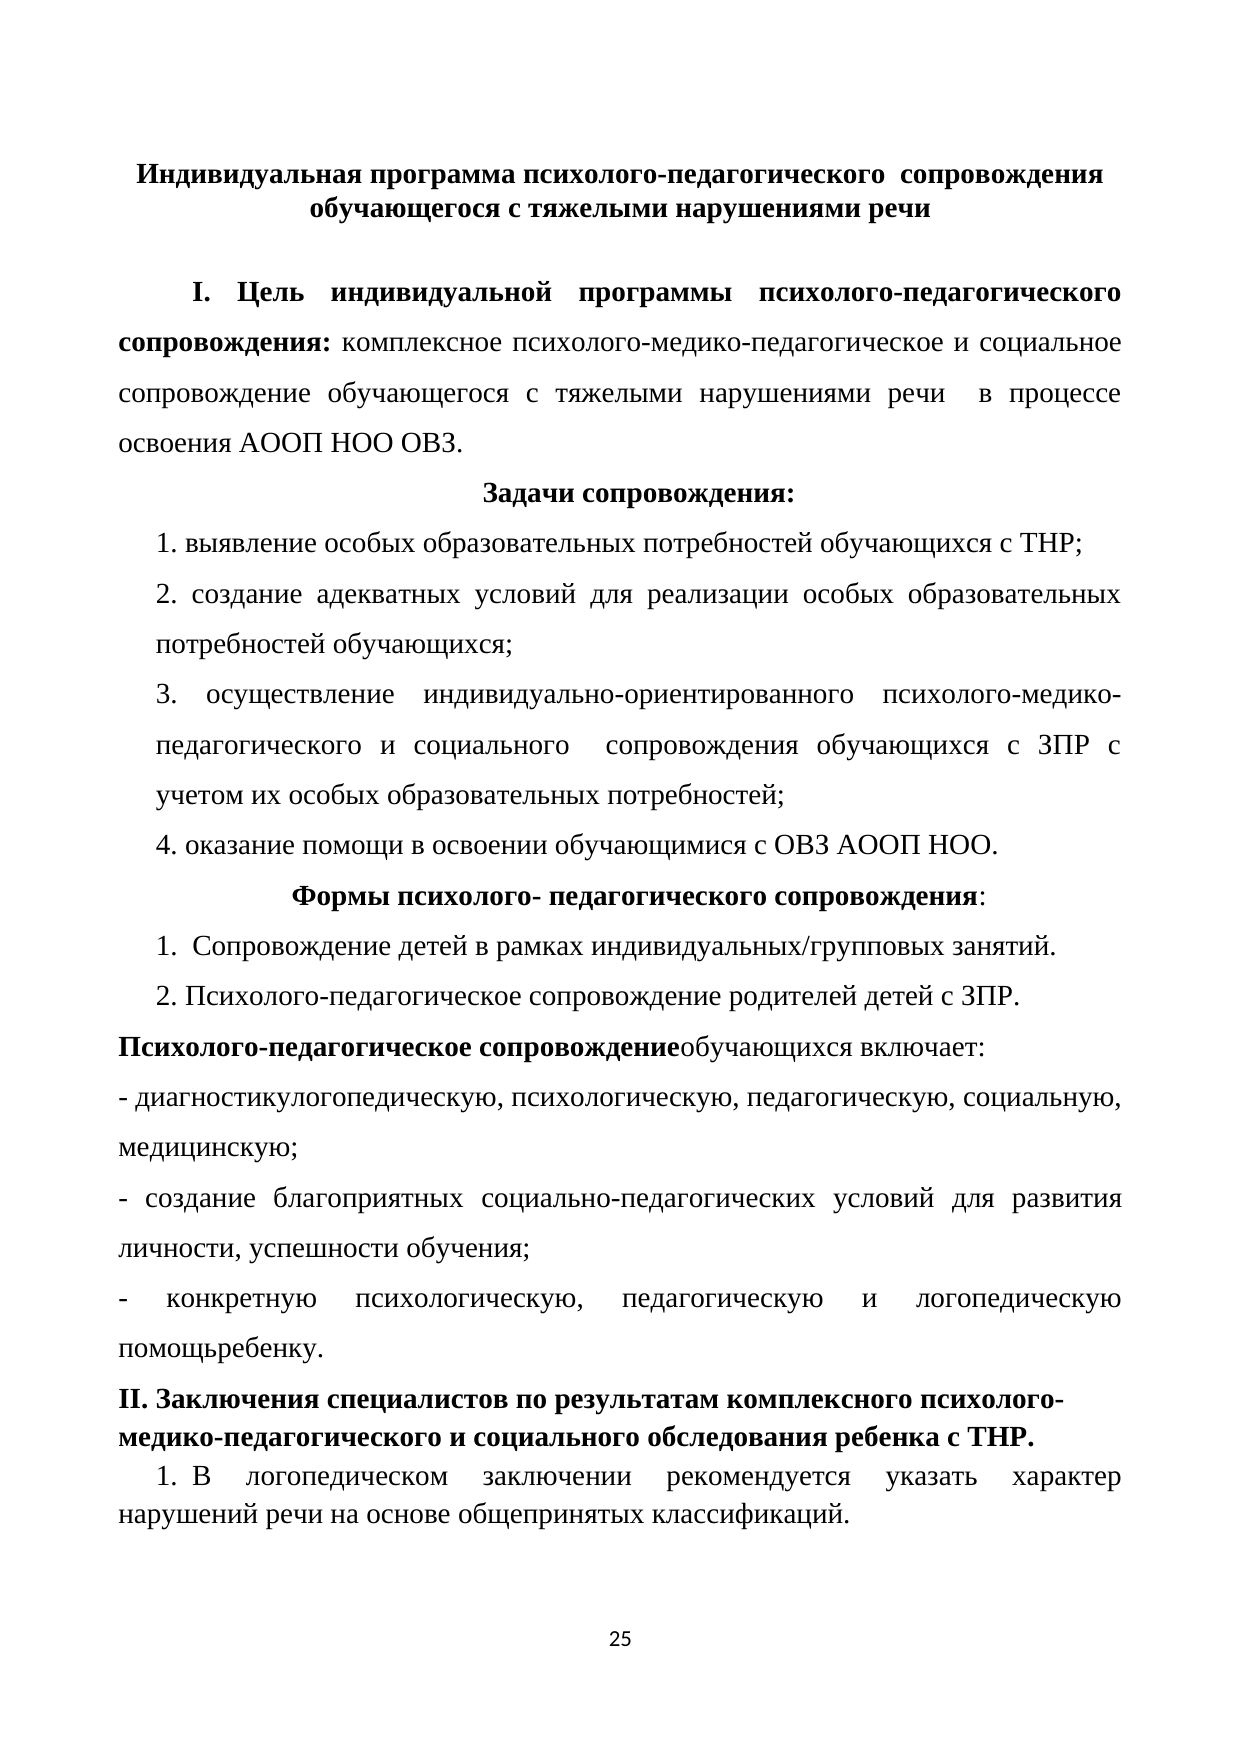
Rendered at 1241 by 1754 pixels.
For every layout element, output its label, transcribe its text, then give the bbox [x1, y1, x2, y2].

text I. Цель индивидуальной программы психолого-педагогического сопровождения: комплексное психолого-медико-педагогическое и социальное сопровождение обучающегося с тяжелыми нарушениями речи в процессе освоения АООП НОО ОВЗ. [118, 274, 1122, 458]
text Психолого-педагогическое сопровождениеобучающихся включает: [118, 1029, 1122, 1062]
text 4. оказание помощи в освоении обучающимися с ОВЗ АООП НОО. [156, 827, 1122, 861]
text обучающегося с тяжелыми нарушениями речи [118, 190, 1122, 224]
text 2. Психолого-педагогическое сопровождение родителей детей с ЗПР. [156, 978, 1122, 1012]
text 2. создание адекватных условий для реализации особых образовательных потребностей обучающихся; [156, 576, 1122, 660]
text II. Заключения специалистов по результатам комплексного психолого-медико-педагогического и социального обследования ребенка с ТНР. [118, 1381, 1122, 1453]
text 1. выявление особых образовательных потребностей обучающихся с ТНР; [156, 526, 1122, 559]
text - диагностикулогопедическую, психологическую, педагогическую, социальную, медицинскую; [118, 1079, 1122, 1163]
text Задачи сопровождения: [118, 475, 1122, 509]
text Индивидуальная программа психолого-педагогического сопровождения [118, 157, 1122, 190]
list В логопедическом заключении рекомендуется указать характер нарушений речи на основе общепринятых классификаций. [118, 1458, 1122, 1530]
text - конкретную психологическую, педагогическую и логопедическую помощьребенку. [118, 1280, 1122, 1364]
text - создание благоприятных социально-педагогических условий для развития личности, успешности обучения; [118, 1180, 1122, 1263]
text 1. Сопровождение детей в рамках индивидуальных/групповых занятий. [156, 928, 1122, 962]
text Формы психолого- педагогического сопровождения: [118, 878, 1122, 911]
text 3. осуществление индивидуально-ориентированного психолого-медико-педагогического и социального сопровождения обучающихся с ЗПР с учетом их особых образовательных потребностей; [156, 677, 1122, 811]
